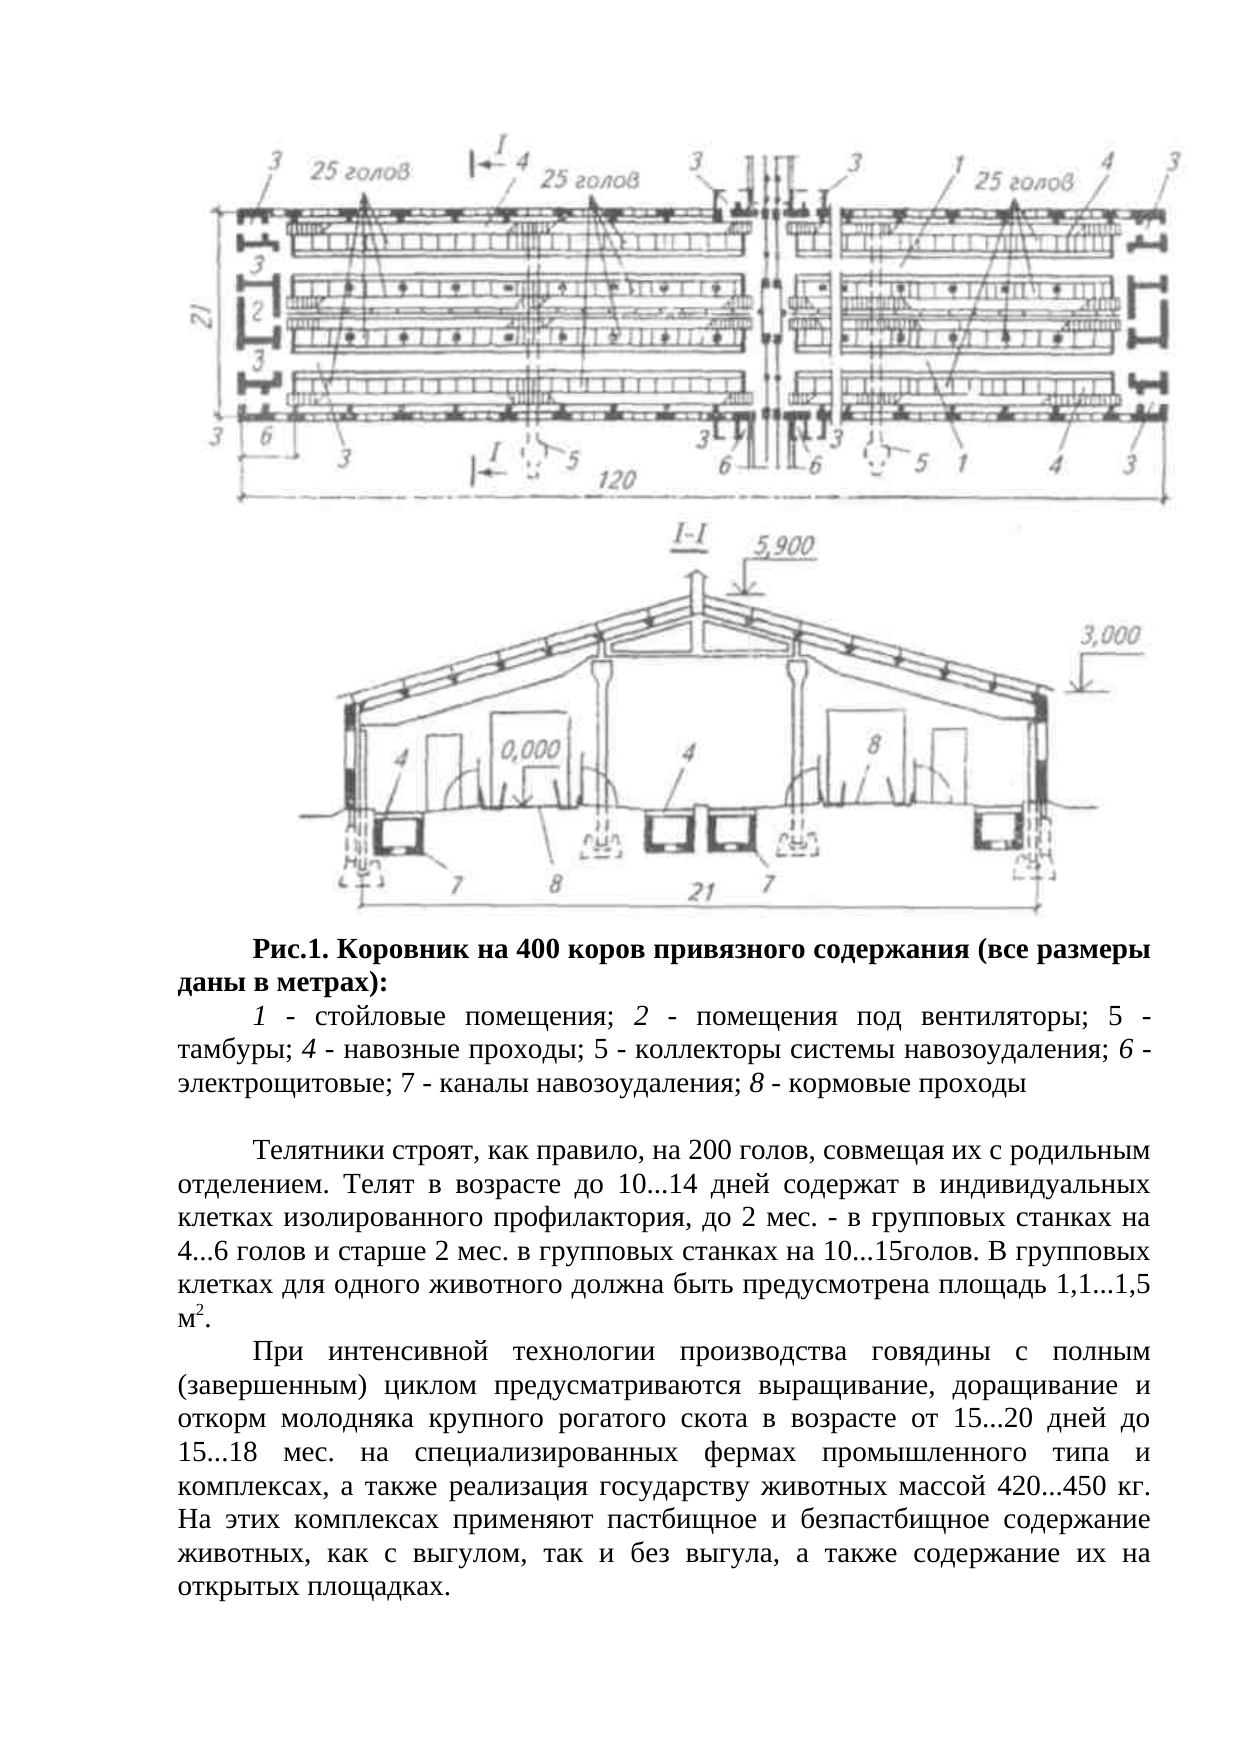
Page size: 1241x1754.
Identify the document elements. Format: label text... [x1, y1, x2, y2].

text При интенсивной технологии производства говядины с полным (завершенным) циклом предусматриваются выращивание, доращивание и откорм молодняка крупного рогатого скота в возрасте от 15...20 дней до 15...18 мес. на специализированных фермах промышленного типа и комплексах, а также реализация государству животных массой 420...450 кг. На этих комплексах применяют пастбищное и безпастбищное содержание животных, как с выгулом, так и без выгула, а также содержание их на открытых площадках. [177, 1333, 1152, 1602]
text Телятники строят, как правило, на 200 голов, совмещая их с родильным отделением. Телят в возрасте до 10...14 дней содержат в индивидуальных клетках изолированного профилактория, до 2 мес. - в групповых станках на 4...6 голов и старше 2 мес. в групповых станках на 10...15голов. В групповых клетках для одного животного должна быть предусмотрена площадь 1,1...1,5 м2. [177, 1132, 1152, 1333]
text 1 - стойловые помещения; 2 - помещения под вентиляторы; 5 - тамбуры; 4 - навозные проходы; 5 - коллекторы системы навозоудаления; 6 - электрощитовые; 7 - каналы навозоудаления; 8 - кормовые проходы [177, 998, 1152, 1099]
picture [177, 118, 1203, 931]
text Рис.1. Коровник на 400 коров привязного содержания (все размеры даны в метрах): [177, 931, 1152, 998]
